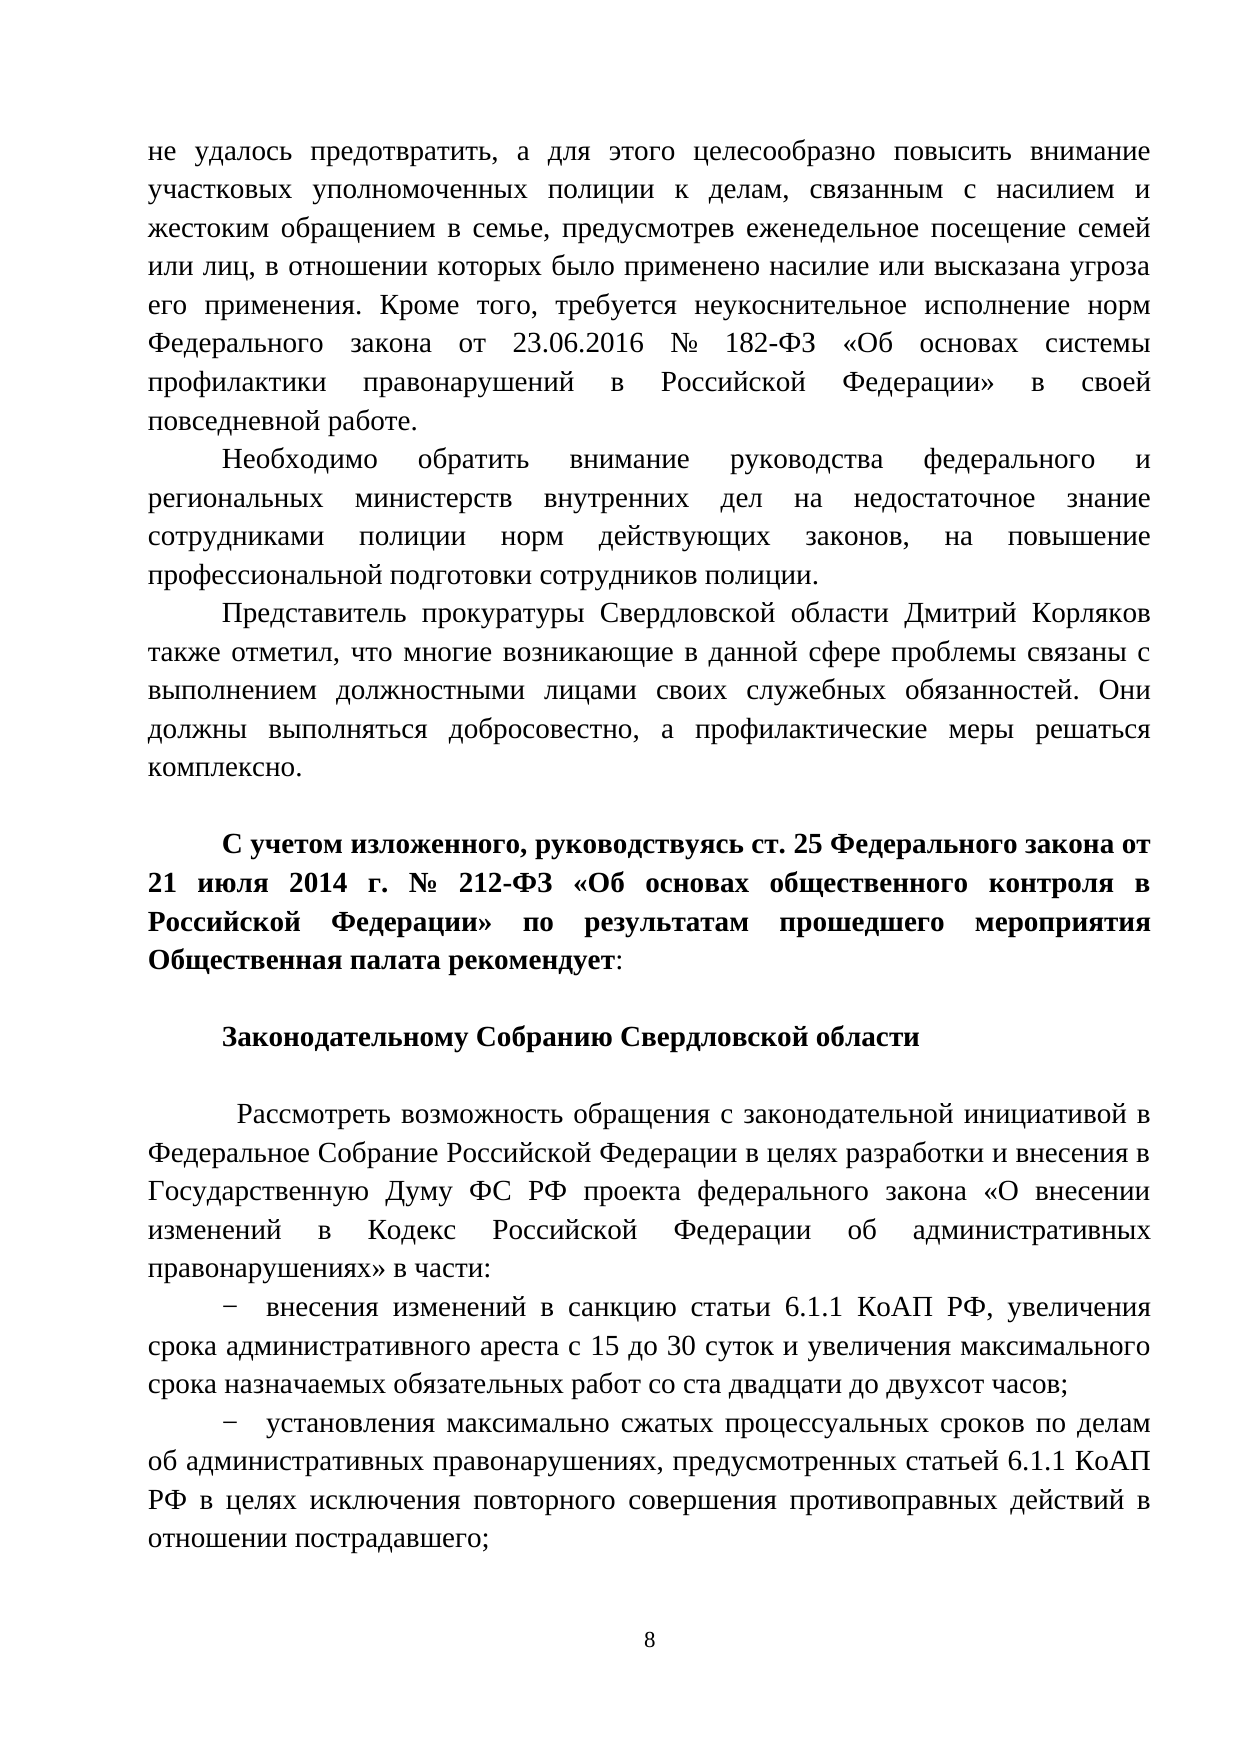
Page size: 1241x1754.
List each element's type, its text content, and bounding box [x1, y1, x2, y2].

text С учетом изложенного, руководствуясь ст. 25 Федерального закона от 21 июля 2014 г. № 212-ФЗ «Об основах общественного контроля в Российской Федерации» по результатам прошедшего мероприятия Общественная палата рекомендует: [148, 827, 1152, 976]
text Законодательному Собранию Свердловской области [148, 1019, 1152, 1053]
text Рассмотреть возможность обращения с законодательной инициативой в Федеральное Собрание Российской Федерации в целях разработки и внесения в Государственную Думу ФС РФ проекта федерального закона «О внесении изменений в Кодекс Российской Федерации об административных правонарушениях» в части: [148, 1096, 1152, 1284]
list внесения изменений в санкцию статьи 6.1.1 КоАП РФ, увеличения срока административного ареста с 15 до 30 суток и увеличения максимального срока назначаемых обязательных работ со ста двадцати до двухсот часов; [148, 1289, 1152, 1400]
text Представитель прокуратуры Свердловской области Дмитрий Корляков также отметил, что многие возникающие в данной сфере проблемы связаны с выполнением должностными лицами своих служебных обязанностей. Они должны выполняться добросовестно, а профилактические меры решаться комплексно. [148, 595, 1152, 783]
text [148, 133, 1152, 436]
text Необходимо обратить внимание руководства федерального и региональных министерств внутренних дел на недостаточное знание сотрудниками полиции норм действующих законов, на повышение профессиональной подготовки сотрудников полиции. [148, 441, 1152, 590]
list установления максимально сжатых процессуальных сроков по делам об административных правонарушениях, предусмотренных статьей 6.1.1 КоАП РФ в целях исключения повторного совершения противоправных действий в отношении пострадавшего; [148, 1405, 1152, 1554]
